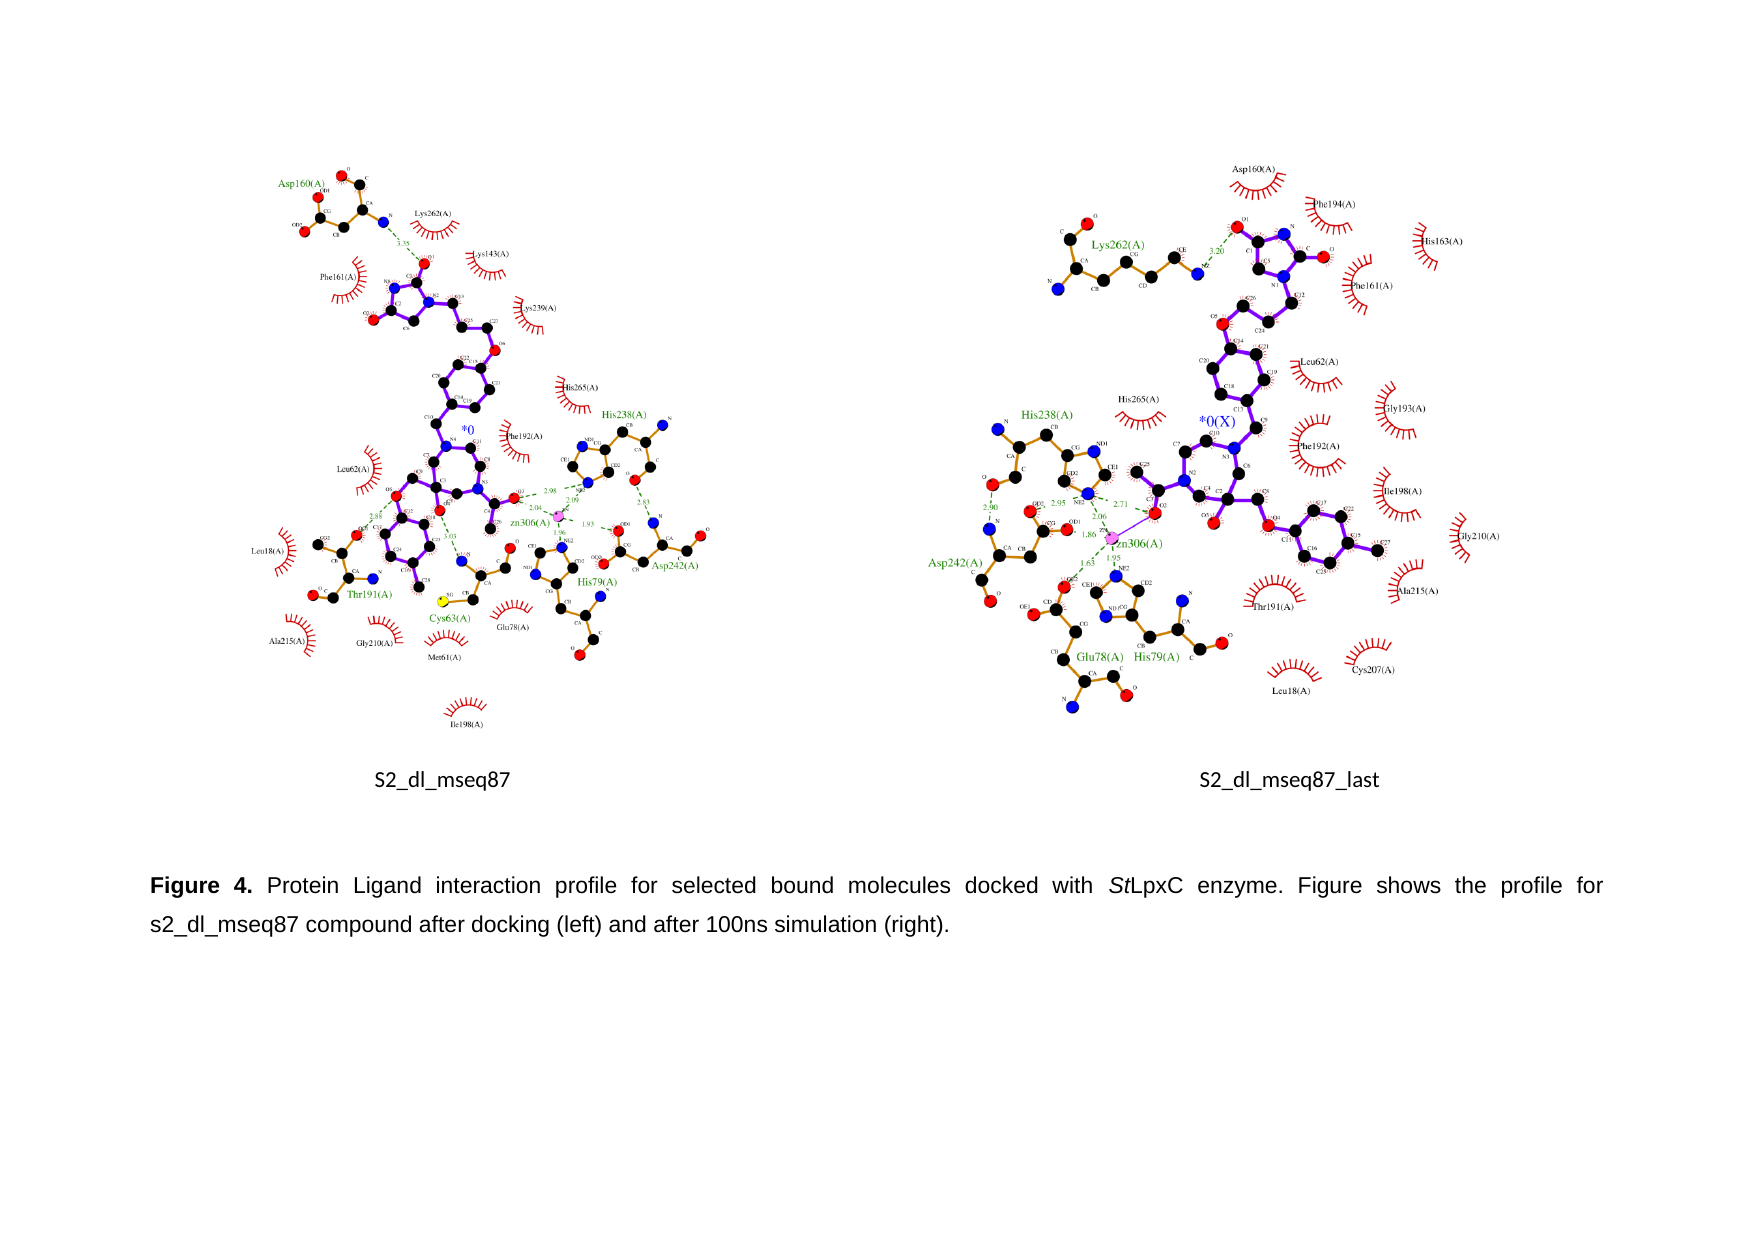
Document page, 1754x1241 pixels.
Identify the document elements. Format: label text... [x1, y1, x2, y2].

picture [915, 150, 1514, 741]
text S2_dl_mseq87 S2_dl_mseq87_last [150, 766, 1604, 793]
text Figure 4. Protein Ligand interaction profile for selected bound molecules docked with StLpxC enzyme. Figure shows the profile for s2_dl_mseq87 compound after docking (left) and after 100ns simulation (right). [150, 872, 1604, 937]
picture [240, 150, 724, 741]
